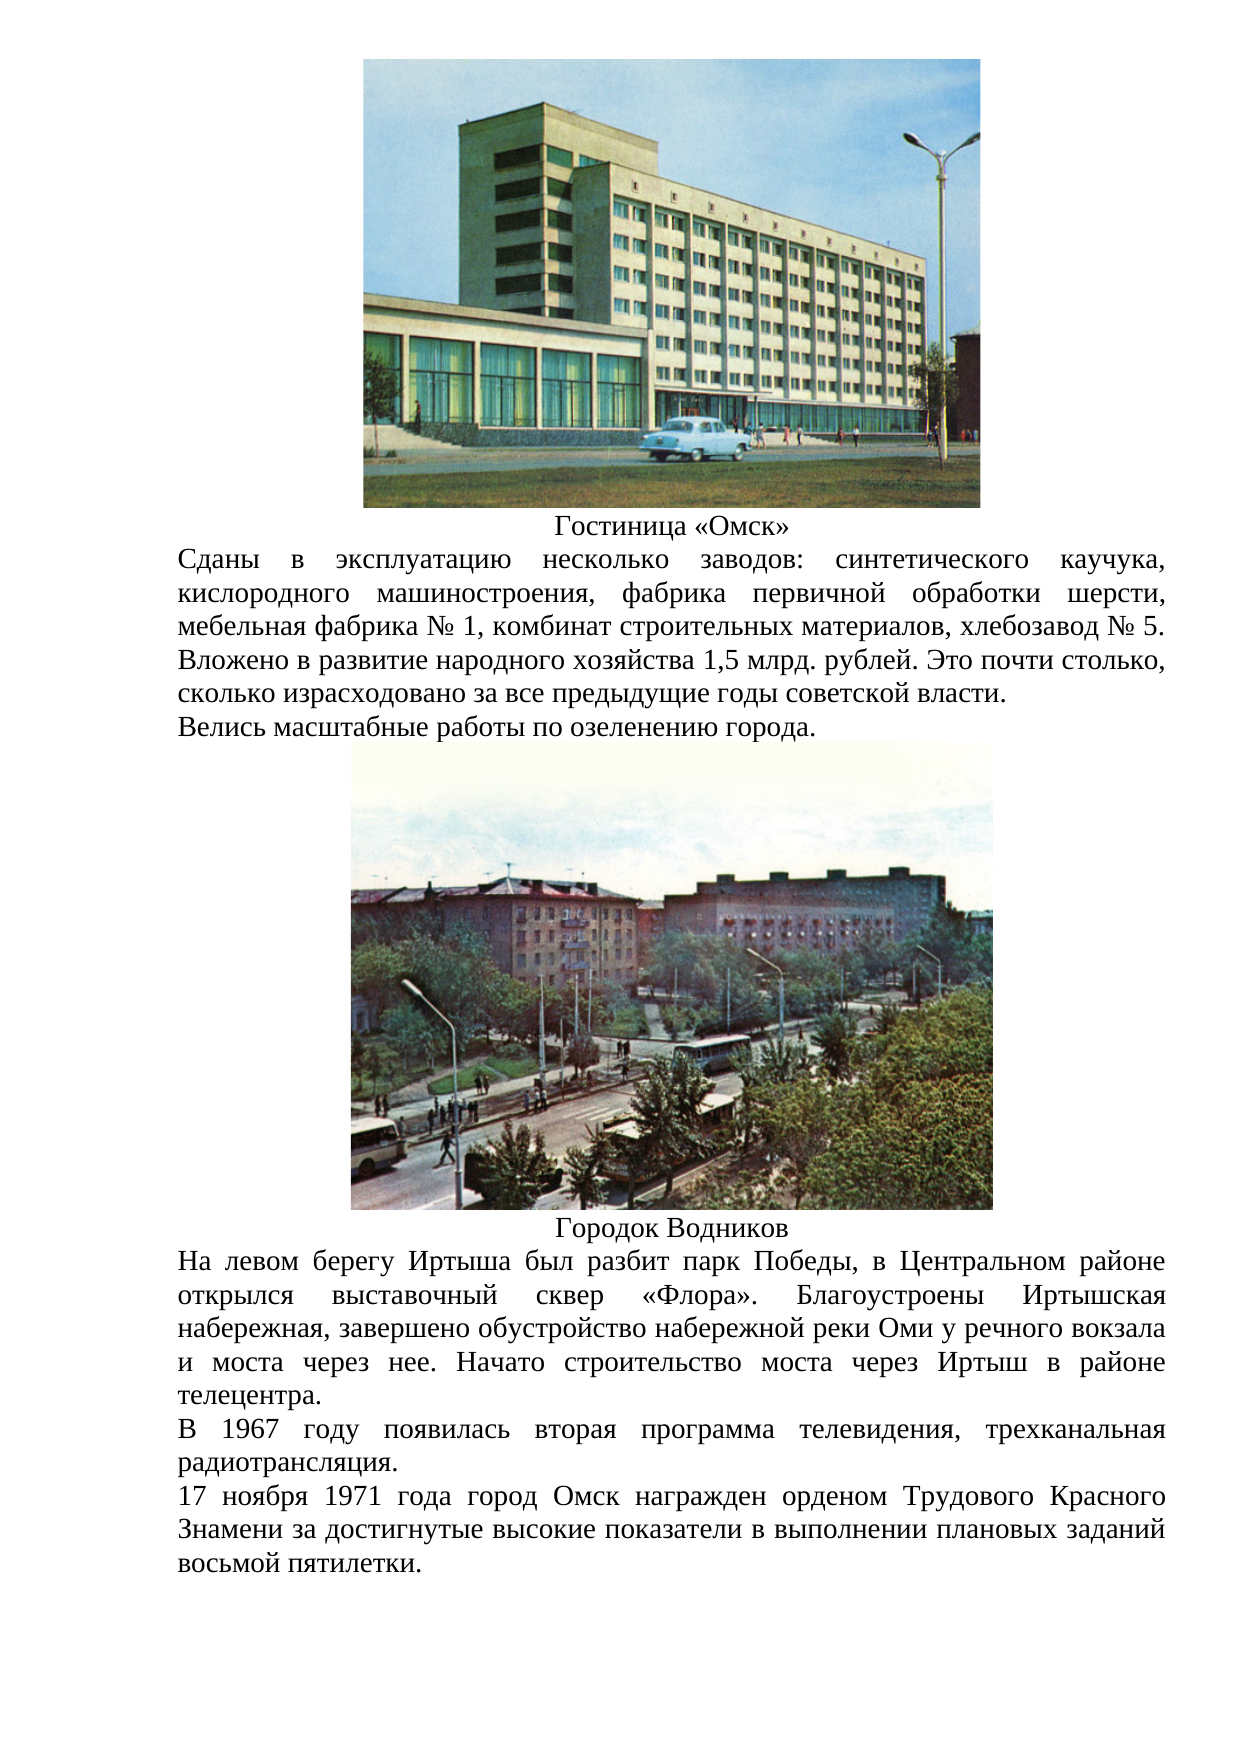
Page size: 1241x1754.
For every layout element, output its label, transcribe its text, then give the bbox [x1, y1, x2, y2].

picture [350, 742, 993, 1210]
text Гостиница «Омск» [177, 508, 1167, 541]
text Сданы в эксплуатацию несколько заводов: синтетического каучука, кислородного машиностроения, фабрика первичной обработки шерсти, мебельная фабрика № 1, комбинат строительных материалов, хлебозавод № 5. Вложено в развитие народного хозяйства 1,5 млрд. рублей. Это почти столько, сколько израсходовано за все предыдущие годы советской власти. [177, 541, 1167, 709]
text В 1967 году появилась вторая программа телевидения, трехканальная радиотрансляция. [177, 1411, 1167, 1478]
text 17 ноября 1971 года город Омск награжден орденом Трудового Красного Знамени за достигнутые высокие показатели в выполнении плановых заданий восьмой пятилетки. [177, 1478, 1167, 1579]
picture [363, 59, 981, 508]
text Городок Водников [177, 1210, 1167, 1243]
text Велись масштабные работы по озеленению города. [177, 709, 1167, 743]
text На левом берегу Иртыша был разбит парк Победы, в Центральном районе открылся выставочный сквер «Флора». Благоустроены Иртышская набережная, завершено обустройство набережной реки Оми у речного вокзала и моста через нее. Начато строительство моста через Иртыш в районе телецентра. [177, 1243, 1167, 1411]
